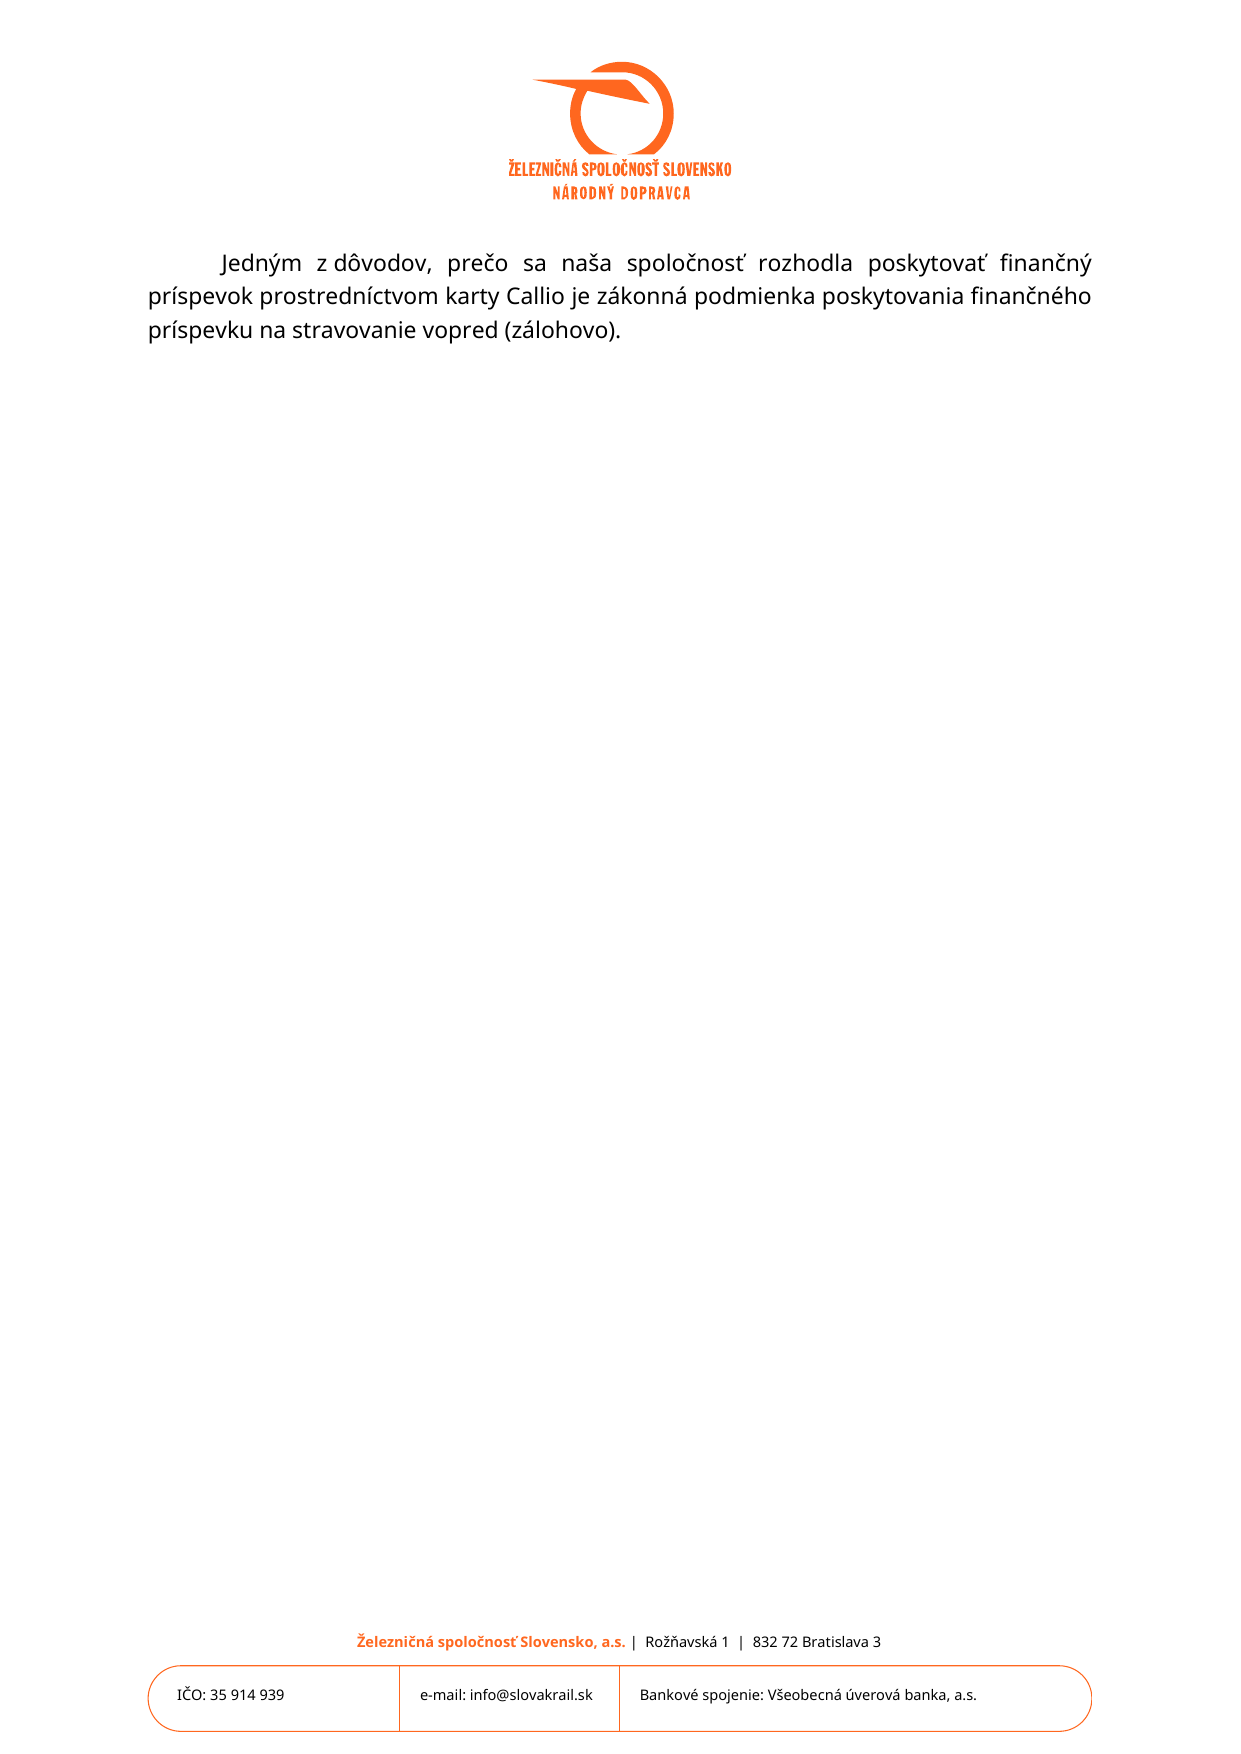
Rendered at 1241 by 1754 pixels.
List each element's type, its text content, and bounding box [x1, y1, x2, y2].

text Jedným z dôvodov, prečo sa naša spoločnosť rozhodla poskytovať finančný príspevok prostredníctvom karty Callio je zákonná podmienka poskytovania finančného príspevku na stravovanie vopred (zálohovo). [148, 247, 1093, 345]
